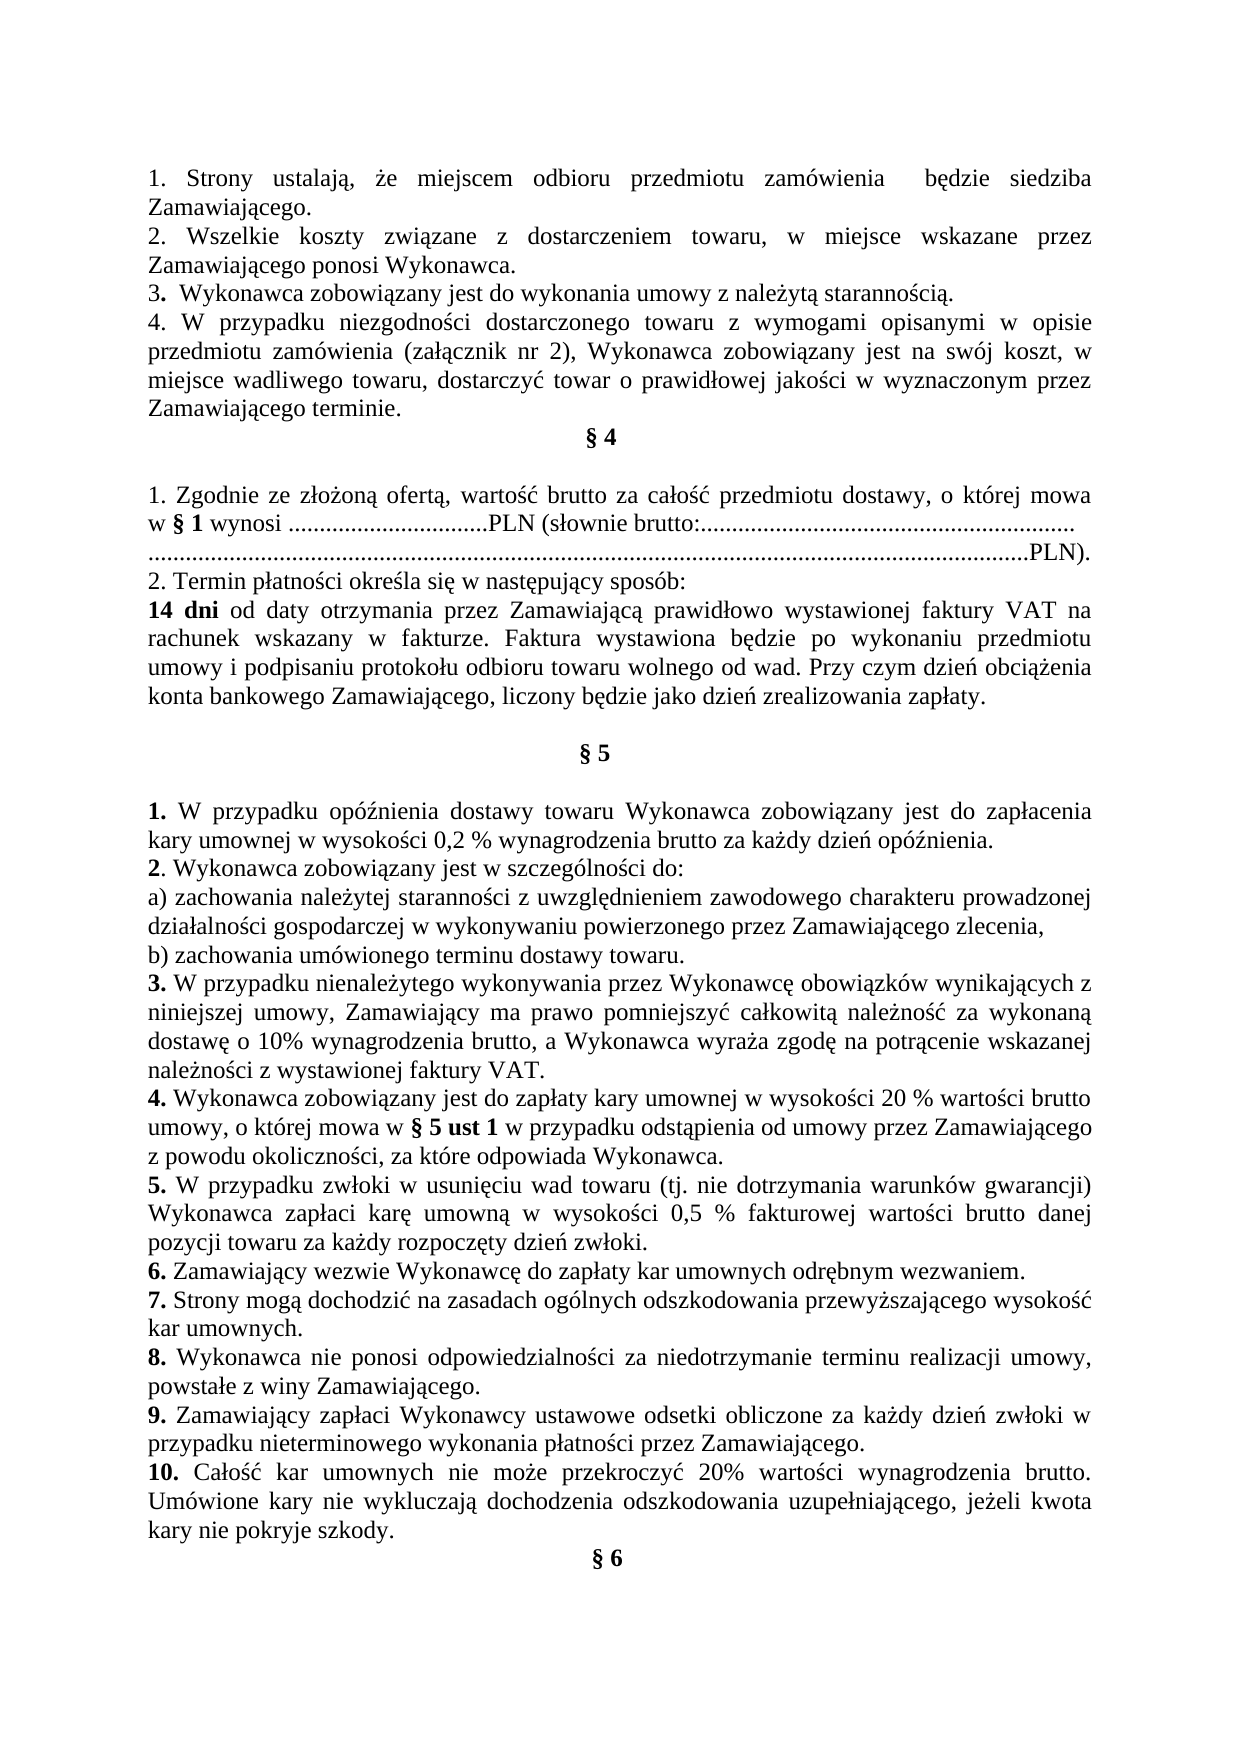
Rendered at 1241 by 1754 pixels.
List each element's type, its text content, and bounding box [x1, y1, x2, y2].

text 2. Wszelkie koszty związane z dostarczeniem towaru, w miejsce wskazane przez Zamawiającego ponosi Wykonawca. [148, 221, 1092, 278]
text 5. W przypadku zwłoki w usunięciu wad towaru (tj. nie dotrzymania warunków gwarancji) Wykonawca zapłaci karę umowną w wysokości 0,5 % fakturowej wartości brutto danej pozycji towaru za każdy rozpoczęty dzień zwłoki. [148, 1170, 1092, 1256]
text a) zachowania należytej staranności z uwzględnieniem zawodowego charakteru prowadzonej działalności gospodarczej w wykonywaniu powierzonego przez Zamawiającego zlecenia, [148, 882, 1092, 940]
text § 4 [148, 422, 1092, 451]
text 8. Wykonawca nie ponosi odpowiedzialności za niedotrzymanie terminu realizacji umowy, powstałe z winy Zamawiającego. [148, 1342, 1092, 1400]
text 3. W przypadku nienależytego wykonywania przez Wykonawcę obowiązków wynikających z niniejszej umowy, Zamawiający ma prawo pomniejszyć całkowitą należność za wykonaną dostawę o 10% wynagrodzenia brutto, a Wykonawca wyraża zgodę na potrącenie wskazanej należności z wystawionej faktury VAT. [148, 968, 1092, 1083]
text b) zachowania umówionego terminu dostawy towaru. [148, 940, 1092, 968]
text § 5 [148, 738, 1092, 767]
text 1. Strony ustalają, że miejscem odbioru przedmiotu zamówienia będzie siedziba Zamawiającego. [148, 163, 1092, 221]
text 6. Zamawiający wezwie Wykonawcę do zapłaty kar umownych odrębnym wezwaniem. [148, 1256, 1092, 1285]
text 14 dni od daty otrzymania przez Zamawiającą prawidłowo wystawionej faktury VAT na rachunek wskazany w fakturze. Faktura wystawiona będzie po wykonaniu przedmiotu umowy i podpisaniu protokołu odbioru towaru wolnego od wad. Przy czym dzień obciążenia konta bankowego Zamawiającego, liczony będzie jako dzień zrealizowania zapłaty. [148, 595, 1092, 710]
text 3. Wykonawca zobowiązany jest do wykonania umowy z należytą starannością. [148, 278, 1092, 307]
text 7. Strony mogą dochodzić na zasadach ogólnych odszkodowania przewyższającego wysokość kar umownych. [148, 1285, 1092, 1342]
text 4. Wykonawca zobowiązany jest do zapłaty kary umownej w wysokości 20 % wartości brutto umowy, o której mowa w § 5 ust 1 w przypadku odstąpienia od umowy przez Zamawiającego z powodu okoliczności, za które odpowiada Wykonawca. [148, 1083, 1092, 1170]
text 9. Zamawiający zapłaci Wykonawcy ustawowe odsetki obliczone za każdy dzień zwłoki w przypadku nieterminowego wykonania płatności przez Zamawiającego. [148, 1400, 1092, 1457]
text 2. Wykonawca zobowiązany jest w szczególności do: [148, 853, 1092, 882]
text 10. Całość kar umownych nie może przekroczyć 20% wartości wynagrodzenia brutto. Umówione kary nie wykluczają dochodzenia odszkodowania uzupełniającego, jeżeli kwota kary nie pokryje szkody. [148, 1457, 1092, 1543]
text § 6 [148, 1543, 1092, 1572]
text 1. W przypadku opóźnienia dostawy towaru Wykonawca zobowiązany jest do zapłacenia kary umownej w wysokości 0,2 % wynagrodzenia brutto za każdy dzień opóźnienia. [148, 796, 1092, 853]
text 1. Zgodnie ze złożoną ofertą, wartość brutto za całość przedmiotu dostawy, o której mowa w § 1 wynosi ................................PLN (słownie brutto:............................................................ [148, 480, 1092, 537]
text .............................................................................................................................................PLN). [148, 537, 1092, 566]
text 4. W przypadku niezgodności dostarczonego towaru z wymogami opisanymi w opisie przedmiotu zamówienia (załącznik nr 2), Wykonawca zobowiązany jest na swój koszt, w miejsce wadliwego towaru, dostarczyć towar o prawidłowej jakości w wyznaczonym przez Zamawiającego terminie. [148, 307, 1092, 422]
text 2. Termin płatności określa się w następujący sposób: [148, 566, 1092, 595]
